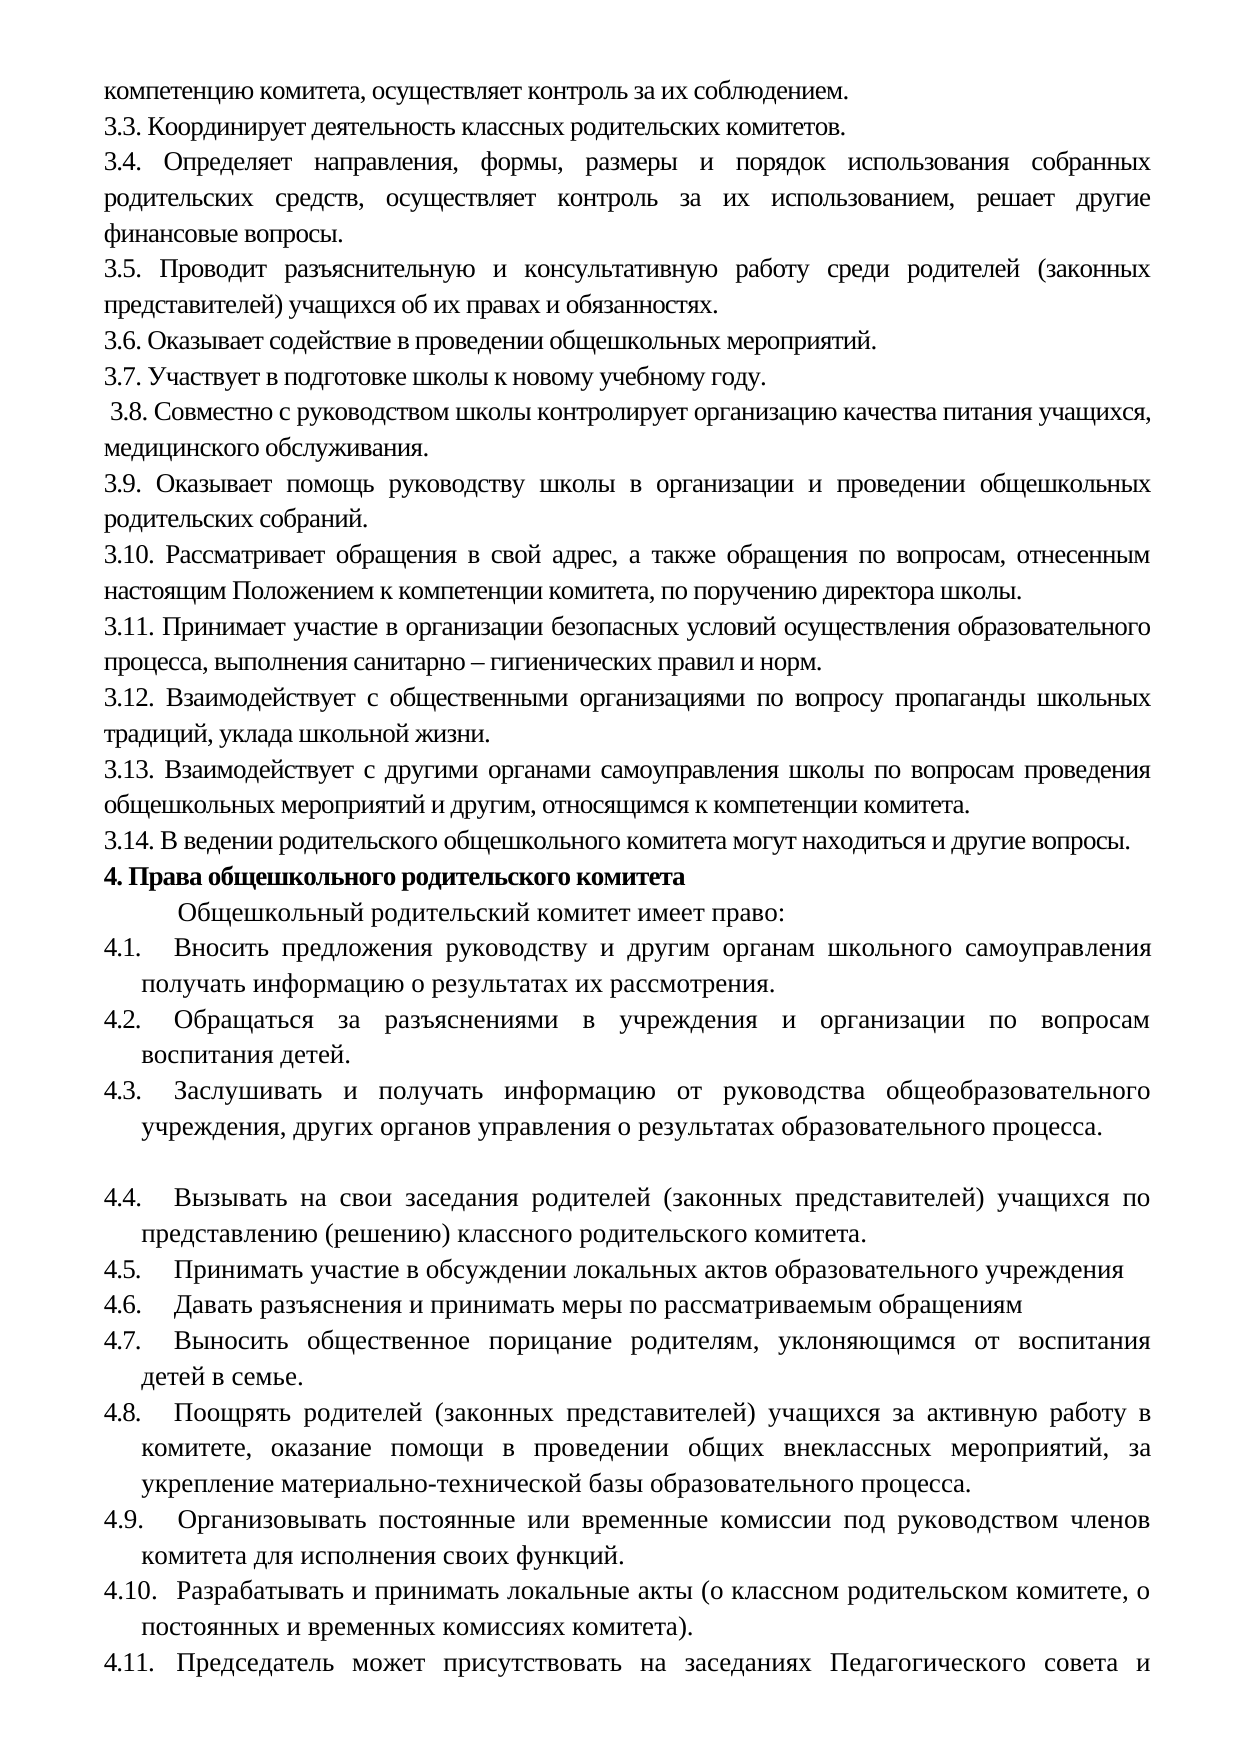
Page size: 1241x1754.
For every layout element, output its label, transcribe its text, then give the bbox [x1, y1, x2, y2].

text Общешкольный родительский комитет имеет право: [103, 896, 1152, 927]
text 3.13. Взаимодействует с другими органами самоуправления школы по вопросам проведения общешкольных мероприятий и другим, относящимся к компетенции комитета. [103, 753, 1152, 819]
list Обращаться за разъяснениями в учреждения и организации по вопросам воспитания детей. [103, 1003, 1152, 1070]
text 3.10. Рассматривает обращения в свой адрес, а также обращения по вопросам, отнесенным настоящим Положением к компетенции комитета, по поручению директора школы. [103, 538, 1152, 605]
list Принимать участие в обсуждении локальных актов образовательного учреждения [103, 1253, 1152, 1284]
text 3.5. Проводит разъяснительную и консультативную работу среди родителей (законных представителей) учащихся об их правах и обязанностях. [103, 252, 1152, 319]
list Разрабатывать и принимать локальные акты (о классном родительском комитете, о постоянных и временных комиссиях комитета). [103, 1574, 1152, 1641]
text 3.12. Взаимодействует с общественными организациями по вопросу пропаганды школьных традиций, уклада школьной жизни. [103, 681, 1152, 748]
list Выносить общественное порицание родителям, уклоняющимся от воспитания детей в семье. [103, 1324, 1152, 1391]
text 3.9. Оказывает помощь руководству школы в организации и проведении общешкольных родительских собраний. [103, 467, 1152, 534]
list Организовывать постоянные или временные комиссии под руководством членов комитета для исполнения своих функций. [103, 1503, 1152, 1570]
text 3.4. Определяет направления, формы, размеры и порядок использования собранных родительских средств, осуществляет контроль за их использованием, решает другие финансовые вопросы. [103, 145, 1152, 248]
list Вызывать на свои заседания родителей (законных представителей) учащихся по представлению (решению) классного родительского комитета. [103, 1181, 1152, 1248]
text 3.14. В ведении родительского общешкольного комитета могут находиться и другие вопросы. [103, 824, 1152, 855]
text 3.8. Совместно с руководством школы контролирует организацию качества питания учащихся, медицинского обслуживания. [103, 395, 1152, 462]
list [103, 1646, 1152, 1677]
text 3.6. Оказывает содействие в проведении общешкольных мероприятий. [103, 324, 1152, 355]
text 3.3. Координирует деятельность классных родительских комитетов. [103, 109, 1152, 141]
text 3.7. Участвует в подготовке школы к новому учебному году. [103, 360, 1152, 391]
text 4. Права общешкольного родительского комитета [103, 860, 1152, 891]
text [103, 74, 1152, 105]
list Поощрять родителей (законных представителей) учащихся за активную работу в комитете, оказание помощи в проведении общих внеклассных мероприятий, за укрепление материально-технической базы образовательного процесса. [103, 1396, 1152, 1498]
list Заслушивать и получать информацию от руководства общеобразовательного учреждения, других органов управления о результатах образовательного процесса. [103, 1074, 1152, 1141]
text 3.11. Принимает участие в организации безопасных условий осуществления образовательного процесса, выполнения санитарно – гигиенических правил и норм. [103, 610, 1152, 677]
list Давать разъяснения и принимать меры по рассматриваемым обращениям [103, 1289, 1152, 1320]
list Вносить предложения руководству и другим органам школьного самоуправления получать информацию о результатах их рассмотрения. [103, 931, 1152, 998]
